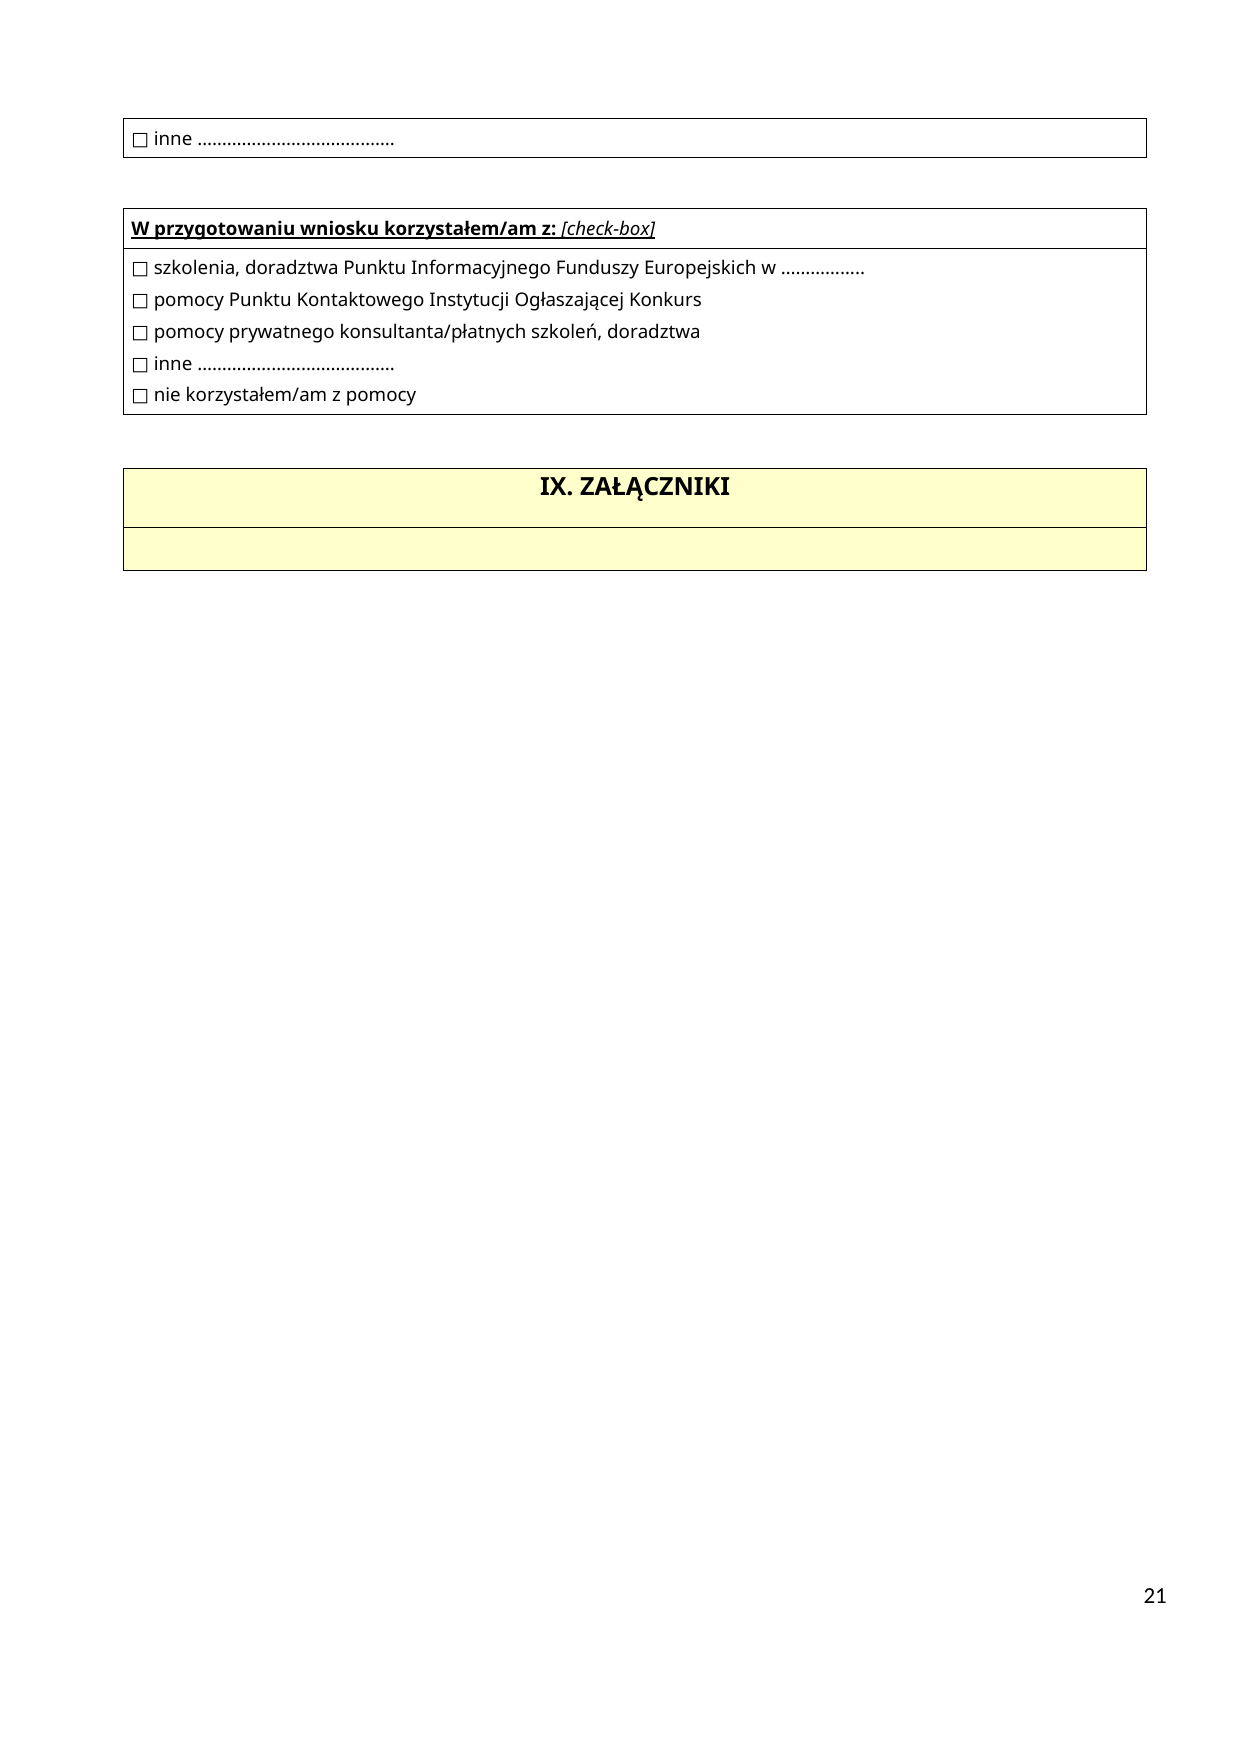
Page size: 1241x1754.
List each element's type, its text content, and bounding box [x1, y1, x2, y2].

table_cell □ szkolenia, doradztwa Punktu Informacyjnego Funduszy Europejskich w …………….. □ pomocy Punktu Kontaktowego Instytucji Ogłaszającej Konkurs □ pomocy prywatnego konsultanta/płatnych szkoleń, doradztwa □ inne …………………………………. □ nie korzystałem/am z pomocy [124, 249, 1146, 413]
table_cell [124, 528, 1146, 570]
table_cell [124, 119, 1146, 157]
table_header W przygotowaniu wniosku korzystałem/am z: [check-box] [124, 209, 1146, 247]
table_header IX. ZAŁĄCZNIKI [124, 469, 1146, 527]
